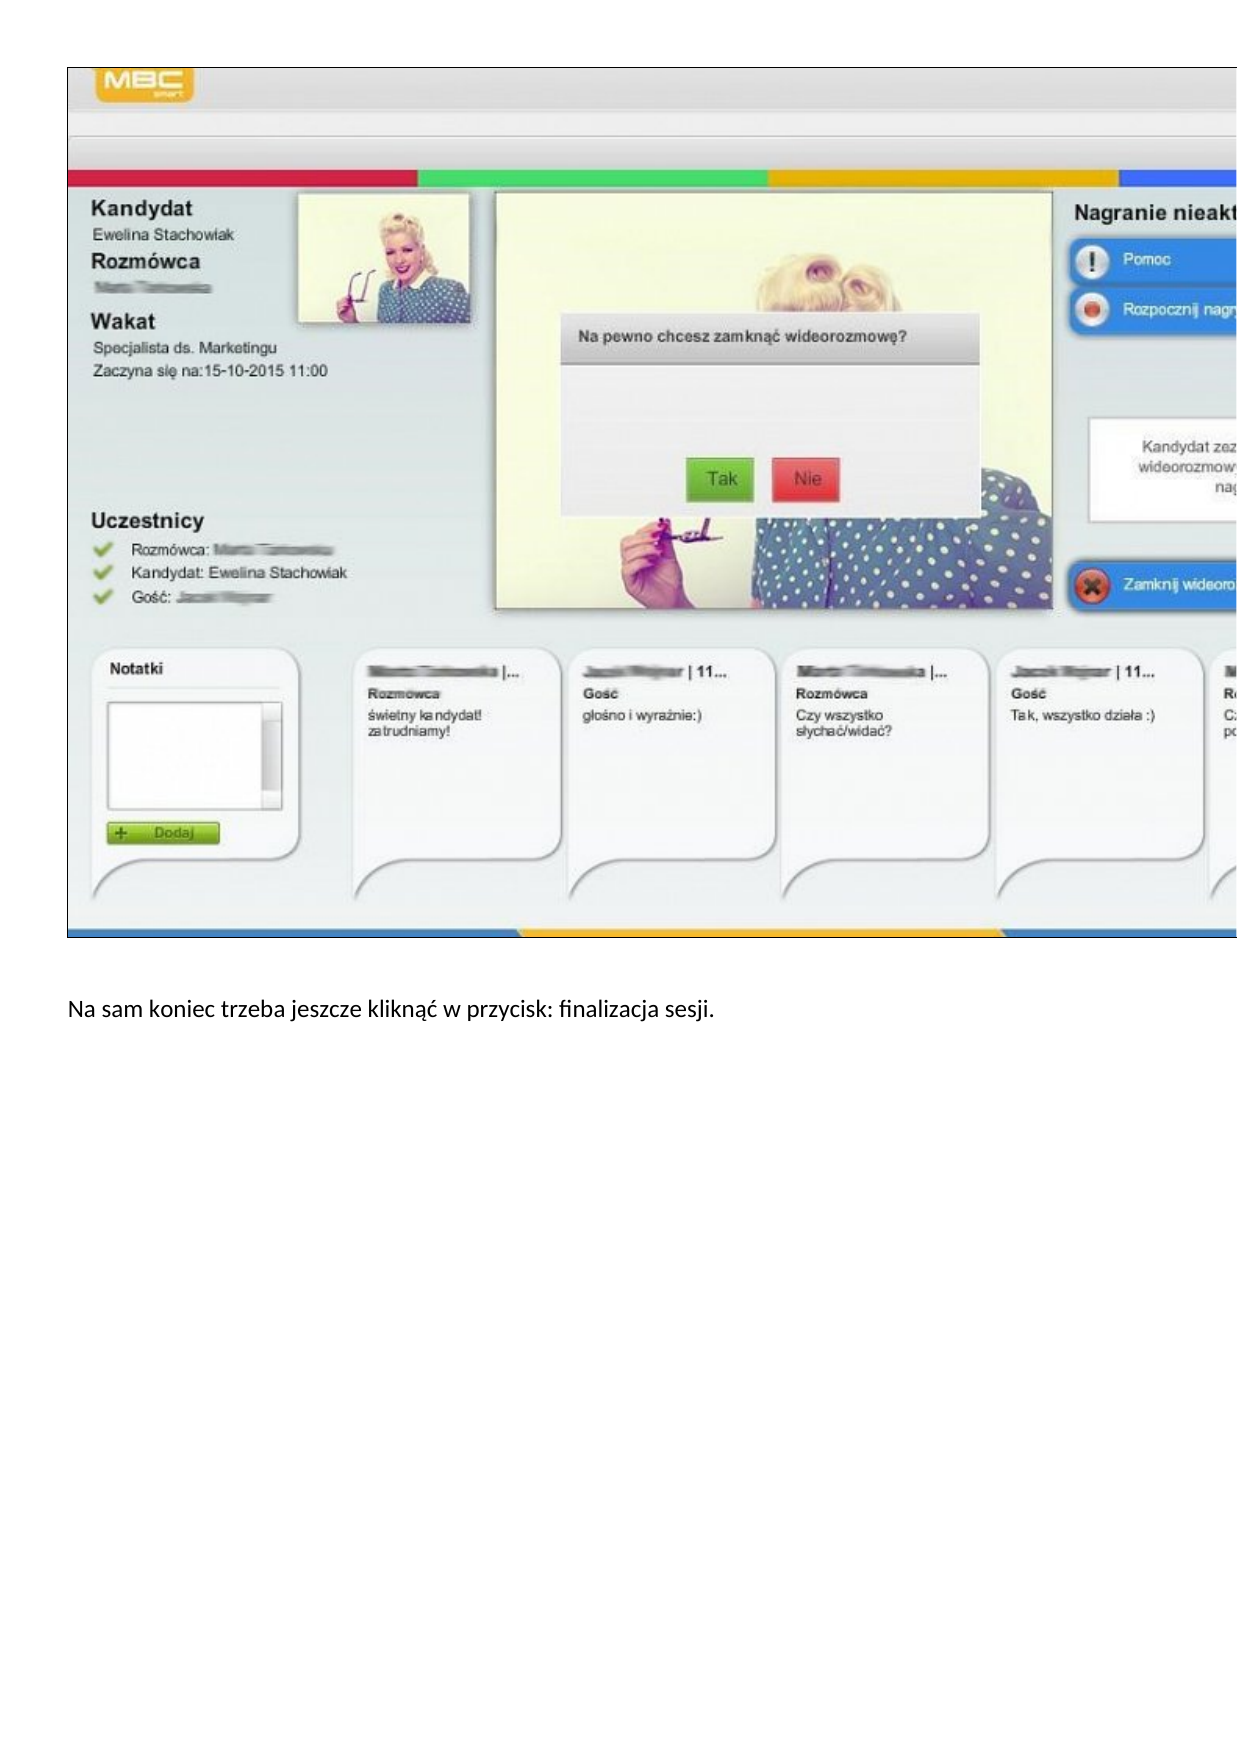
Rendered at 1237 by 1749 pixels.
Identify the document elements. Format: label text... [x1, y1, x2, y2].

text Na sam koniec trzeba jeszcze kliknąć w przycisk: finalizacja sesji. [68, 993, 1169, 1024]
picture [68, 68, 1237, 937]
